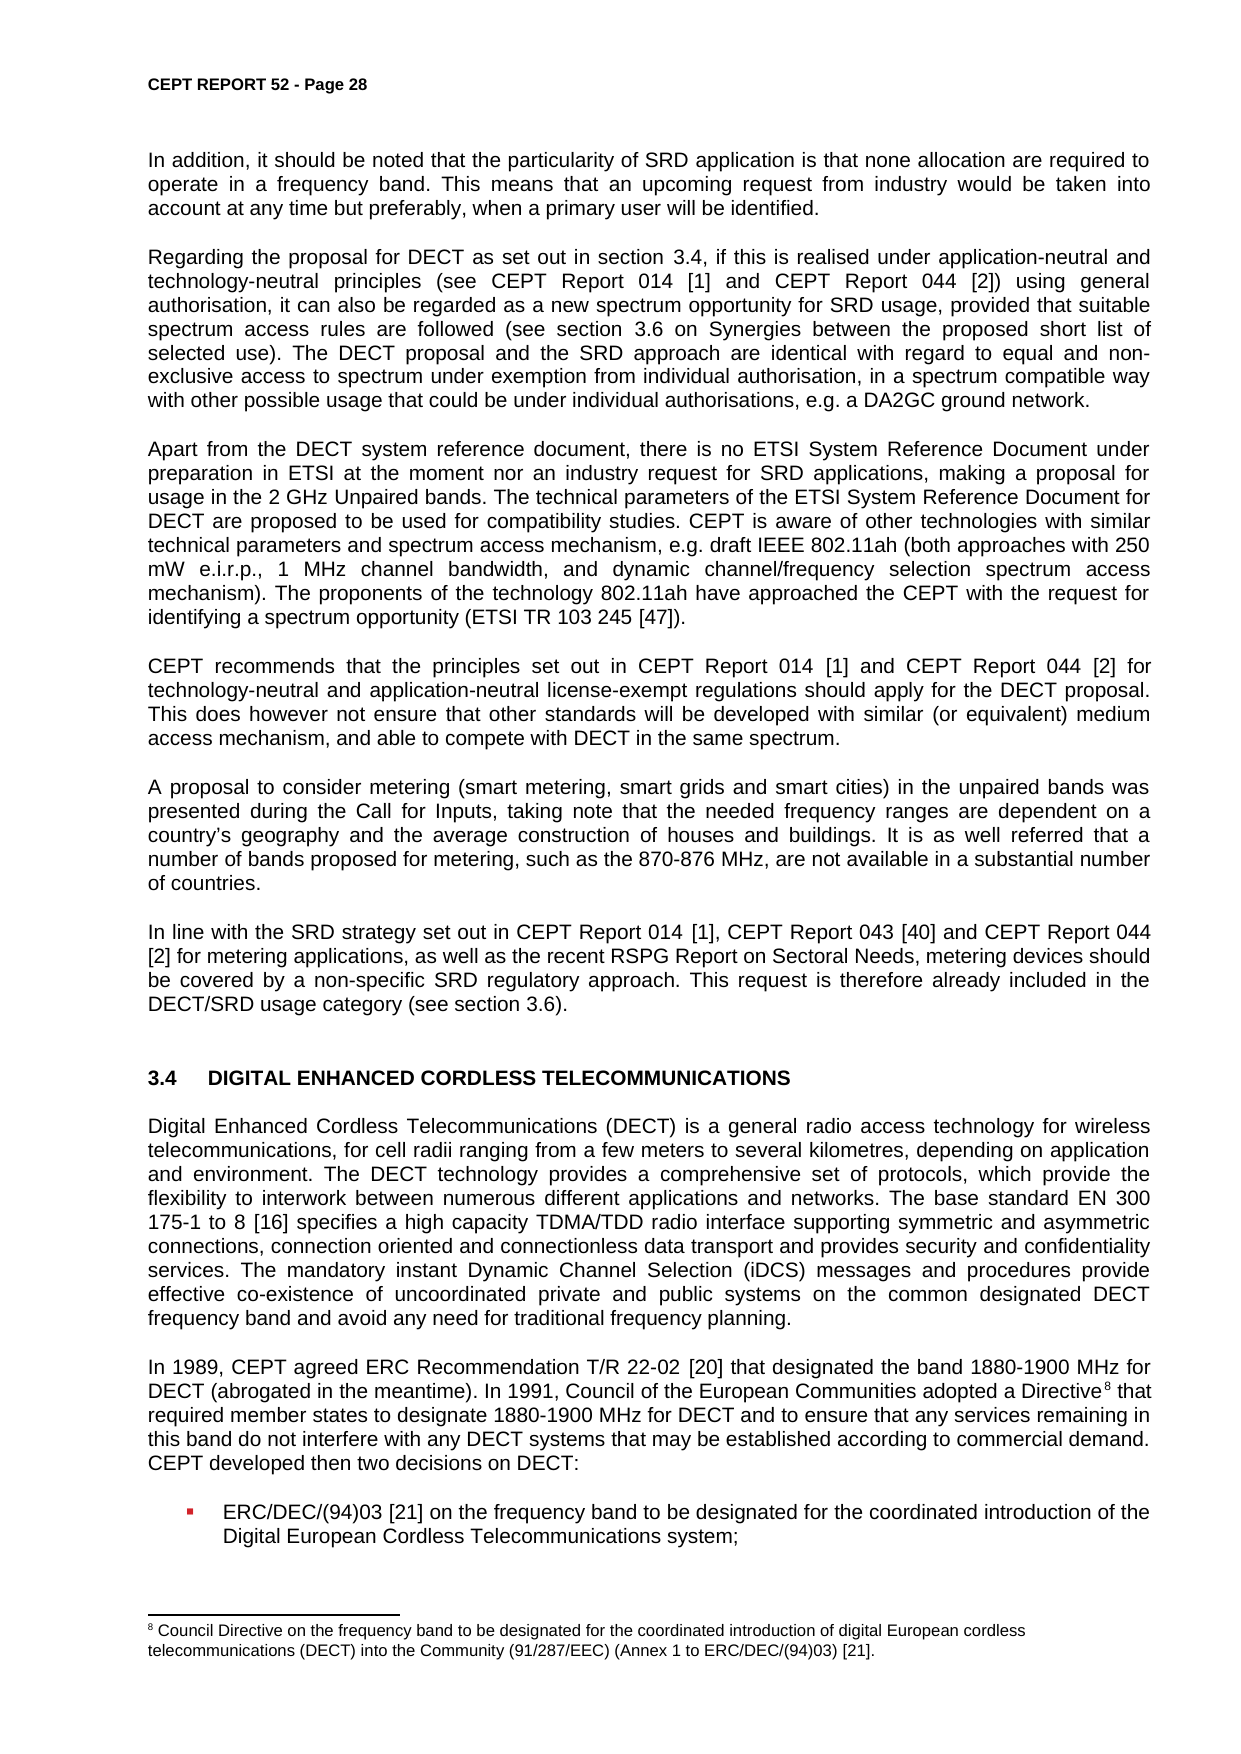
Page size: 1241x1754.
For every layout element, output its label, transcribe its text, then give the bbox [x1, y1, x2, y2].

text In addition, it should be noted that the particularity of SRD application is that none allocation are required to operate in a frequency band. This means that an upcoming request from industry would be taken into account at any time but preferably, when a primary user will be identified. [148, 148, 1152, 219]
text In line with the SRD strategy set out in CEPT Report 014 [1], CEPT Report 043 [40] and CEPT Report 044 [2] for metering applications, as well as the recent RSPG Report on Sectoral Needs, metering devices should be covered by a non-specific SRD regulatory approach. This request is therefore already included in the DECT/SRD usage category (see section 3.6). [148, 919, 1152, 1015]
text Apart from the DECT system reference document, there is no ETSI System Reference Document under preparation in ETSI at the moment nor an industry request for SRD applications, making a proposal for usage in the 2 GHz Unpaired bands. The technical parameters of the ETSI System Reference Document for DECT are proposed to be used for compatibility studies. CEPT is aware of other technologies with similar technical parameters and spectrum access mechanism, e.g. draft IEEE 802.11ah (both approaches with 250 mW e.i.r.p., 1 MHz channel bandwidth, and dynamic channel/frequency selection spectrum access mechanism). The proponents of the technology 802.11ah have approached the CEPT with the request for identifying a spectrum opportunity (ETSI TR 103 245 [47]). [148, 437, 1152, 629]
text CEPT recommends that the principles set out in CEPT Report 014 [1] and CEPT Report 044 [2] for technology-neutral and application-neutral license-exempt regulations should apply for the DECT proposal. This does however not ensure that other standards will be developed with similar (or equivalent) medium access mechanism, and able to compete with DECT in the same spectrum. [148, 654, 1152, 750]
text In 1989, CEPT agreed ERC Recommendation T/R 22-02 [20] that designated the band 1880-1900 MHz for DECT (abrogated in the meantime). In 1991, Council of the European Communities adopted a Directive that required member states to designate 1880-1900 MHz for DECT and to ensure that any services remaining in this band do not interfere with any DECT systems that may be established according to commercial demand. CEPT developed then two decisions on DECT: [148, 1355, 1152, 1475]
text Regarding the proposal for DECT as set out in section 3.4, if this is realised under application-neutral and technology-neutral principles (see CEPT Report 014 [1] and CEPT Report 044 [2]) using general authorisation, it can also be regarded as a new spectrum opportunity for SRD usage, provided that suitable spectrum access rules are followed (see section 3.6 on Synergies between the proposed short list of selected use). The DECT proposal and the SRD approach are identical with regard to equal and non-exclusive access to spectrum under exemption from individual authorisation, in a spectrum compatible way with other possible usage that could be under individual authorisations, e.g. a DA2GC ground network. [148, 244, 1152, 412]
text Digital Enhanced Cordless Telecommunications (DECT) is a general radio access technology for wireless telecommunications, for cell radii ranging from a few meters to several kilometres, depending on application and environment. The DECT technology provides a comprehensive set of protocols, which provide the flexibility to interwork between numerous different applications and networks. The base standard EN 300 175-1 to 8 [16] specifies a high capacity TDMA/TDD radio interface supporting symmetric and asymmetric connections, connection oriented and connectionless data transport and provides security and confidentiality services. The mandatory instant Dynamic Channel Selection (iDCS) messages and procedures provide effective co-existence of uncoordinated private and public systems on the common designated DECT frequency band and avoid any need for traditional frequency planning. [148, 1114, 1152, 1330]
subtitle Digital Enhanced Cordless Telecommunications [148, 1065, 1152, 1089]
text A proposal to consider metering (smart metering, smart grids and smart cities) in the unpaired bands was presented during the Call for Inputs, taking note that the needed frequency ranges are dependent on a country’s geography and the average construction of houses and buildings. It is as well referred that a number of bands proposed for metering, such as the 870-876 MHz, are not available in a substantial number of countries. [148, 775, 1152, 894]
list ERC/DEC/(94)03 [21] on the frequency band to be designated for the coordinated introduction of the Digital European Cordless Telecommunications system; [185, 1500, 1152, 1548]
